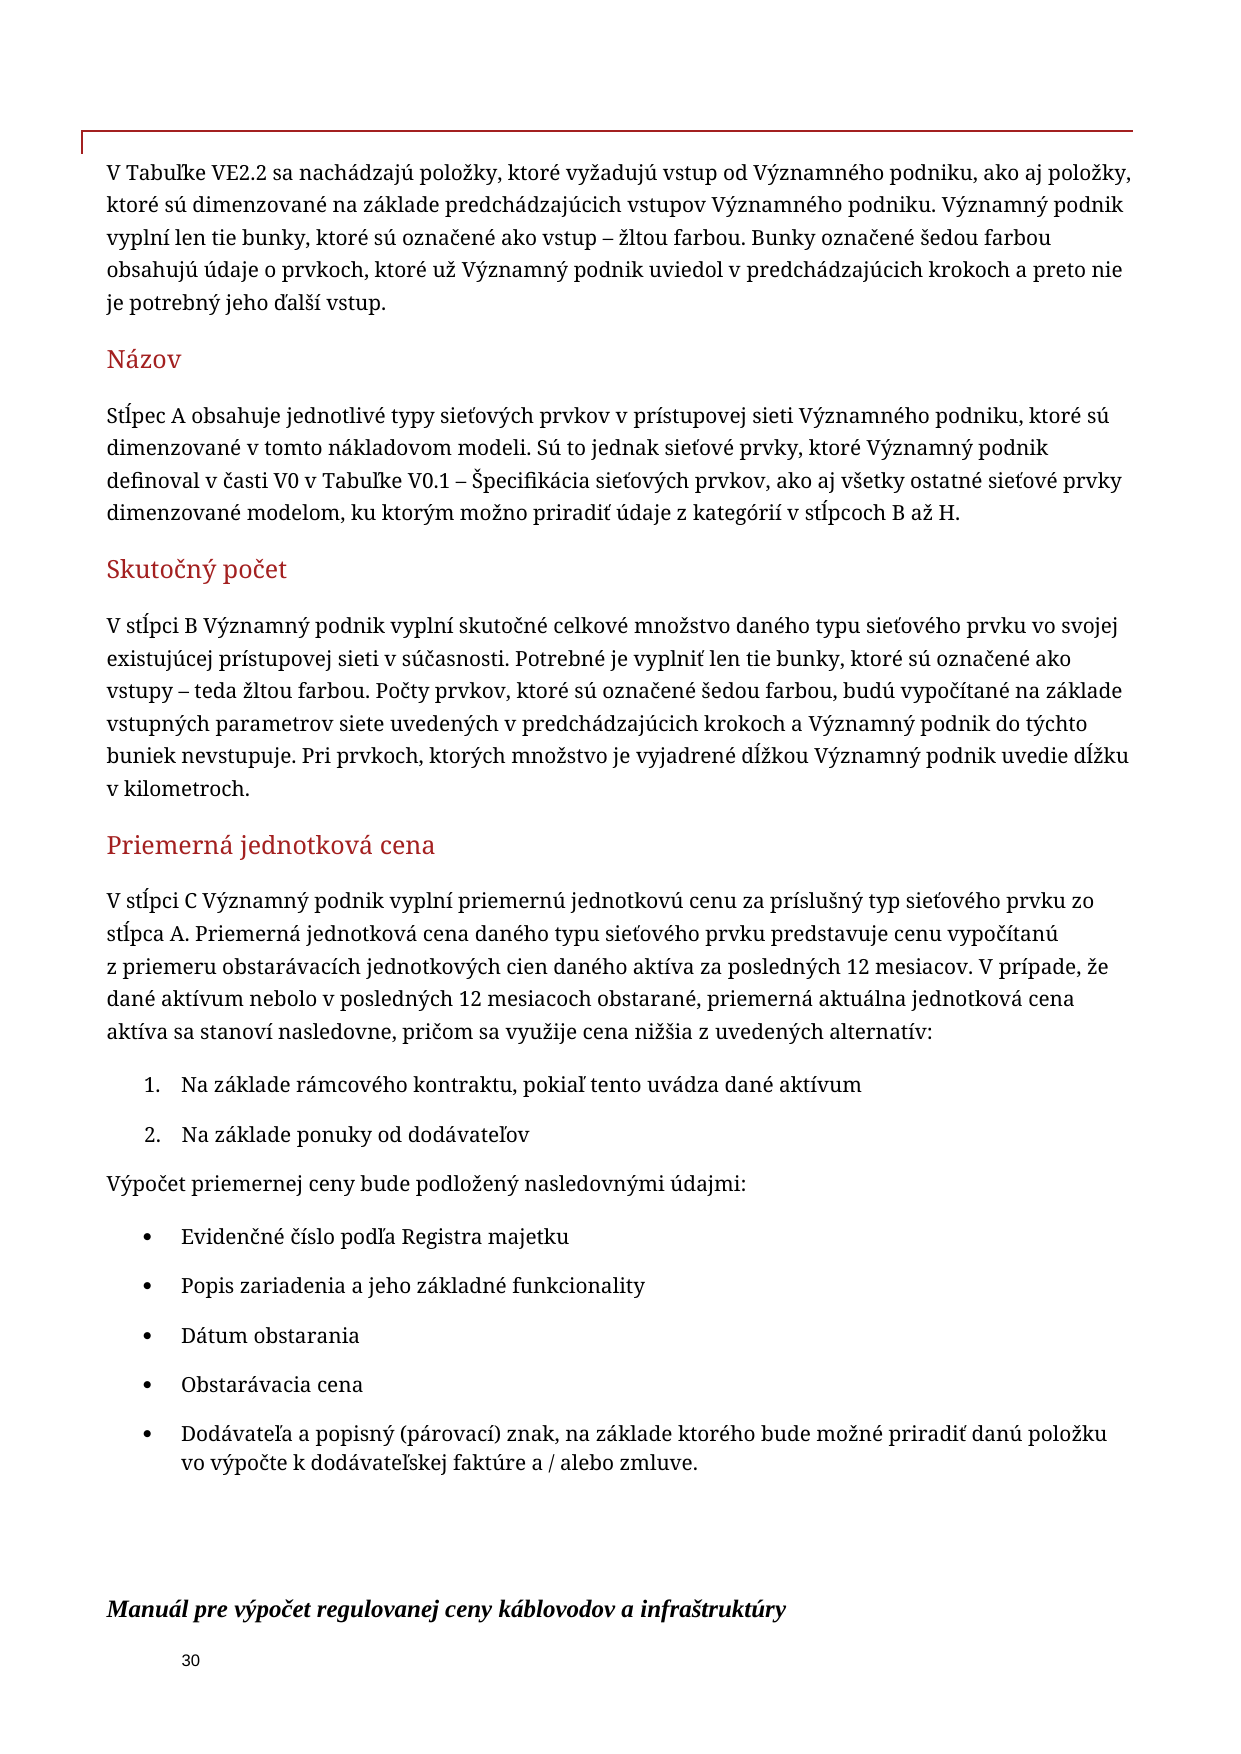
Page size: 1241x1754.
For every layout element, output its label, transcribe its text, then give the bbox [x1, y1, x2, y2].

list Na základe ponuky od dodávateľov [144, 1120, 1134, 1148]
text V Tabuľke VE2.2 sa nachádzajú položky, ktoré vyžadujú vstup od Významného podniku, ako aj položky, ktoré sú dimenzované na základe predchádzajúcich vstupov Významného podniku. Významný podnik vyplní len tie bunky, ktoré sú označené ako vstup – žltou farbou. Bunky označené šedou farbou obsahujú údaje o prvkoch, ktoré už Významný podnik uviedol v predchádzajúcich krokoch a preto nie je potrebný jeho ďalší vstup. [106, 128, 1134, 317]
subtitle Priemerná jednotková cena [106, 827, 1134, 862]
text V stĺpci B Významný podnik vyplní skutočné celkové množstvo daného typu sieťového prvku vo svojej existujúcej prístupovej sieti v súčasnosti. Potrebné je vyplniť len tie bunky, ktoré sú označené ako vstupy – teda žltou farbou. Počty prvkov, ktoré sú označené šedou farbou, budú vypočítané na základe vstupných parametrov siete uvedených v predchádzajúcich krokoch a Významný podnik do týchto buniek nevstupuje. Pri prvkoch, ktorých množstvo je vyjadrené dĺžkou Významný podnik uvedie dĺžku v kilometroch. [106, 611, 1134, 802]
text Výpočet priemernej ceny bude podložený nasledovnými údajmi: [106, 1169, 1134, 1197]
list Dodávateľa a popisný (párovací) znak, na základe ktorého bude možné priradiť danú položku vo výpočte k dodávateľskej faktúre a / alebo zmluve. [143, 1419, 1134, 1476]
list Obstarávacia cena [143, 1370, 1134, 1399]
list Dátum obstarania [143, 1321, 1134, 1349]
text Stĺpec A obsahuje jednotlivé typy sieťových prvkov v prístupovej sieti Významného podniku, ktoré sú dimenzované v tomto nákladovom modeli. Sú to jednak sieťové prvky, ktoré Významný podnik definoval v časti V0 v Tabuľke V0.1 – Špecifikácia sieťových prvkov, ako aj všetky ostatné sieťové prvky dimenzované modelom, ku ktorým možno priradiť údaje z kategórií v stĺpcoch B až H. [106, 401, 1134, 527]
subtitle Skutočný počet [106, 552, 1134, 586]
text V stĺpci C Významný podnik vyplní priemernú jednotkovú cenu za príslušný typ sieťového prvku zo stĺpca A. Priemerná jednotková cena daného typu sieťového prvku predstavuje cenu vypočítanú z priemeru obstarávacích jednotkových cien daného aktíva za posledných 12 mesiacov. V prípade, že dané aktívum nebolo v posledných 12 mesiacoch obstarané, priemerná aktuálna jednotková cena aktíva sa stanoví nasledovne, pričom sa využije cena nižšia z uvedených alternatív: [106, 887, 1134, 1045]
list Na základe rámcového kontraktu, pokiaľ tento uvádza dané aktívum [143, 1070, 1134, 1099]
subtitle Názov [106, 342, 1134, 376]
list Popis zariadenia a jeho základné funkcionality [143, 1272, 1134, 1300]
list Evidenčné číslo podľa Registra majetku [143, 1222, 1134, 1251]
